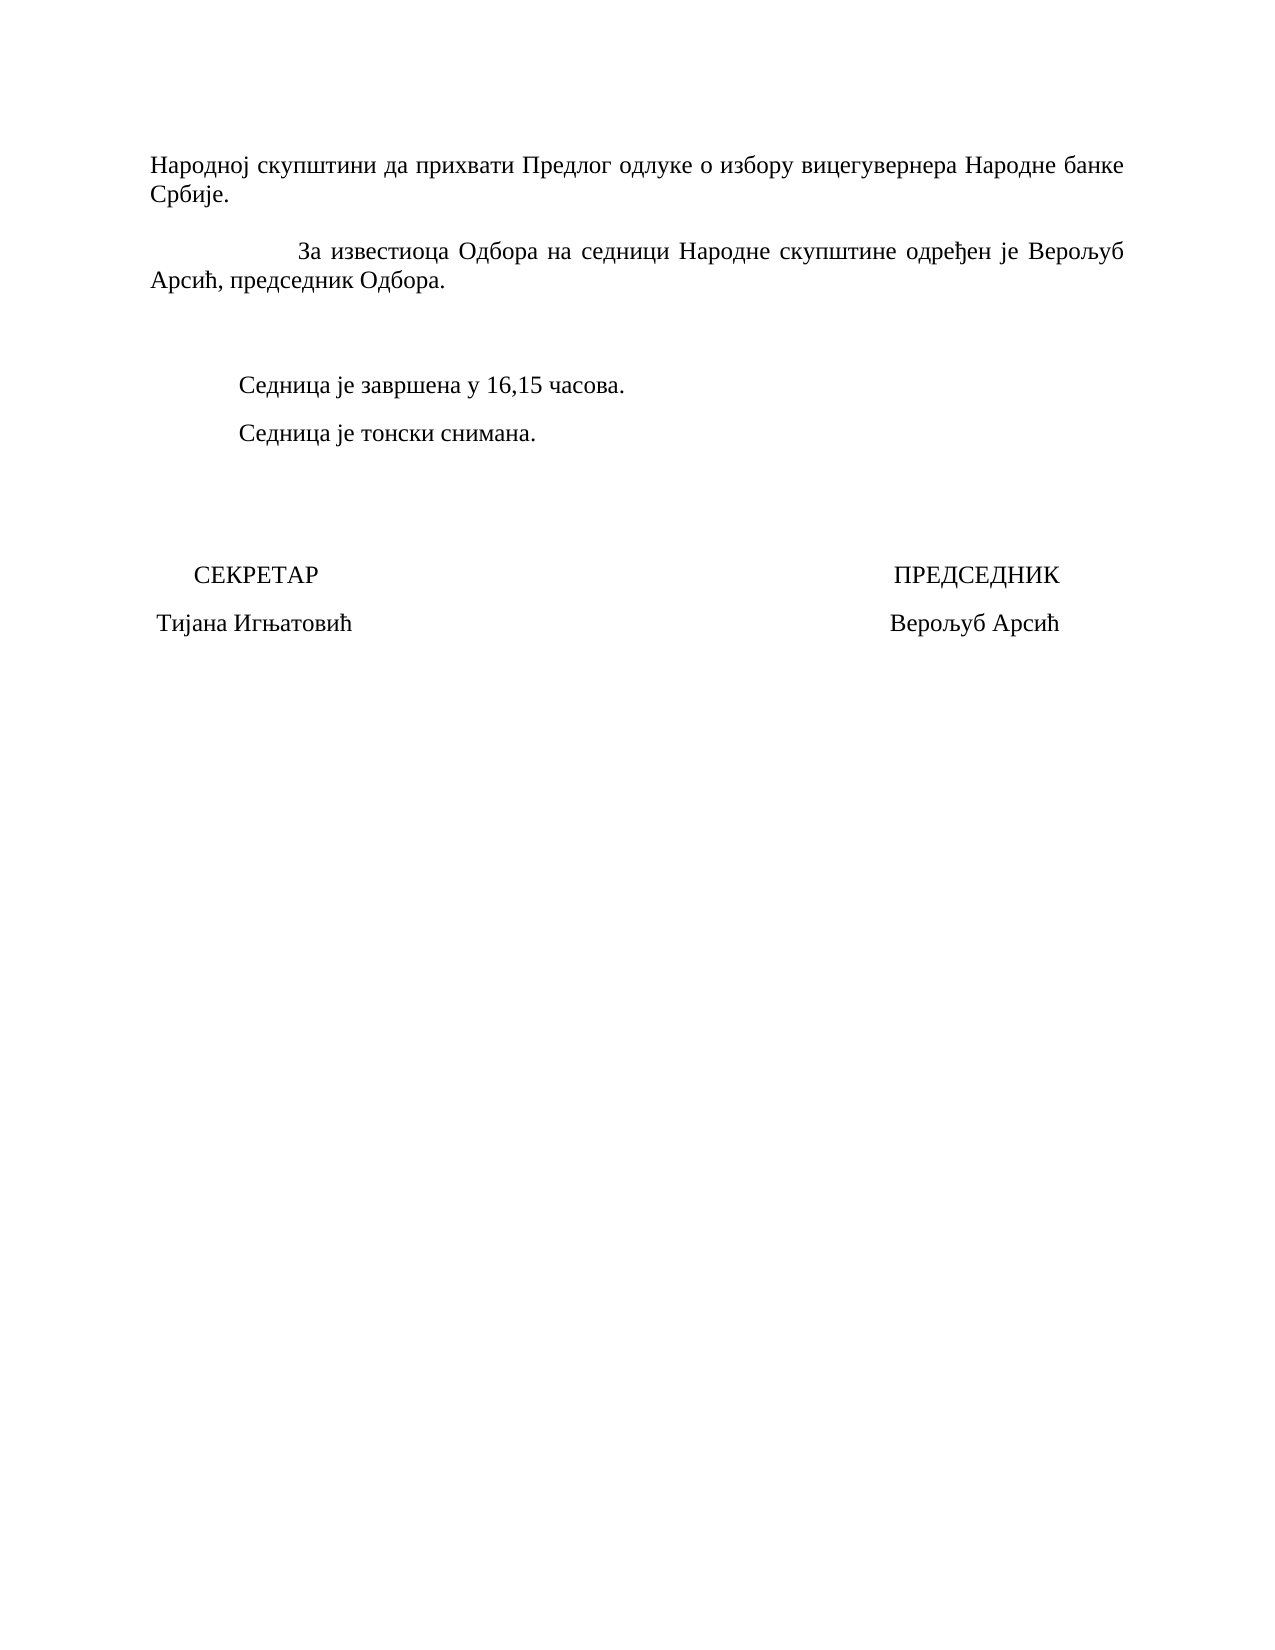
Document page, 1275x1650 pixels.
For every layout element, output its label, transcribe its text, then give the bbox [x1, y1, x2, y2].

text Седница је завршена у 16,15 часова. [150, 370, 1125, 399]
text За известиоца Одбора на седници Народне скупштине одређен је Верољуб Арсић, председник Одбора. [150, 236, 1125, 294]
text СЕКРЕТАР ПРЕДСЕДНИК [150, 560, 1125, 589]
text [150, 150, 1125, 207]
text Тијана Игњатовић Верољуб Арсић [150, 608, 1125, 637]
text Седница је тонски снимана. [150, 418, 1125, 447]
